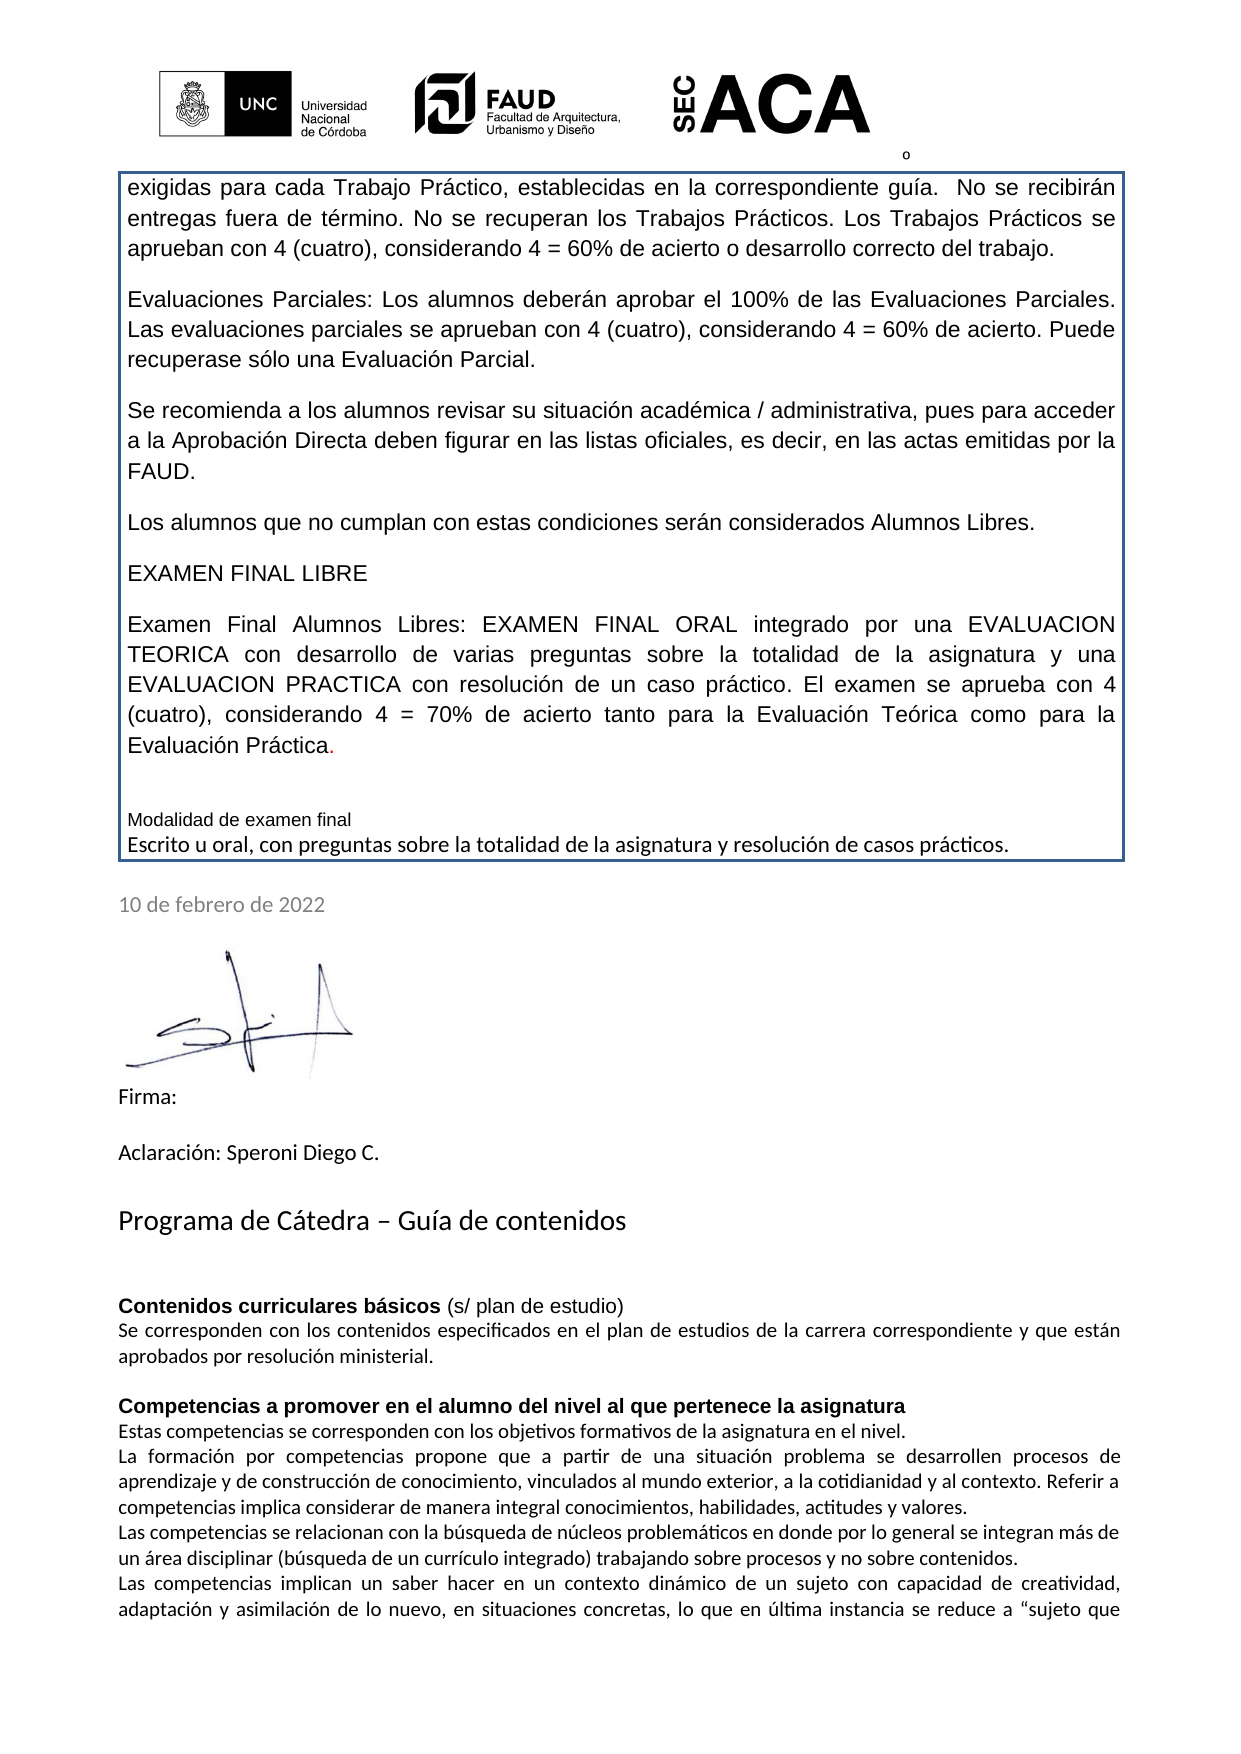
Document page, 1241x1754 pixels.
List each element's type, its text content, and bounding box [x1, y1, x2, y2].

picture [118, 41, 903, 167]
text Programa de Cátedra – Guía de contenidos [118, 1202, 1122, 1238]
text Firma: [118, 1082, 1122, 1110]
text Las competencias se relacionan con la búsqueda de núcleos problemáticos en donde por lo general se integran más de un área disciplinar (búsqueda de un currículo integrado) trabajando sobre procesos y no sobre contenidos. [118, 1519, 1122, 1570]
text Contenidos curriculares básicos (s/ plan de estudio) [118, 1294, 1122, 1318]
table_header Actividades de evaluación Requisitos para la regularización Requisitos para la aprobación Criterios de evaluación Modalidad de examen final [121, 174, 1122, 859]
text Estas competencias se corresponden con los objetivos formativos de la asignatura en el nivel. [118, 1418, 1122, 1443]
text La formación por competencias propone que a partir de una situación problema se desarrollen procesos de aprendizaje y de construcción de conocimiento, vinculados al mundo exterior, a la cotidianidad y al contexto. Referir a competencias implica considerar de manera integral conocimientos, habilidades, actitudes y valores. [118, 1443, 1122, 1519]
text Competencias a promover en el alumno del nivel al que pertenece la asignatura [118, 1394, 1122, 1418]
text Aclaración: Speroni Diego C. [118, 1138, 1122, 1166]
text Se corresponden con los contenidos especificados en el plan de estudios de la carrera correspondiente y que están aprobados por resolución ministerial. [118, 1318, 1122, 1368]
picture [118, 945, 355, 1083]
